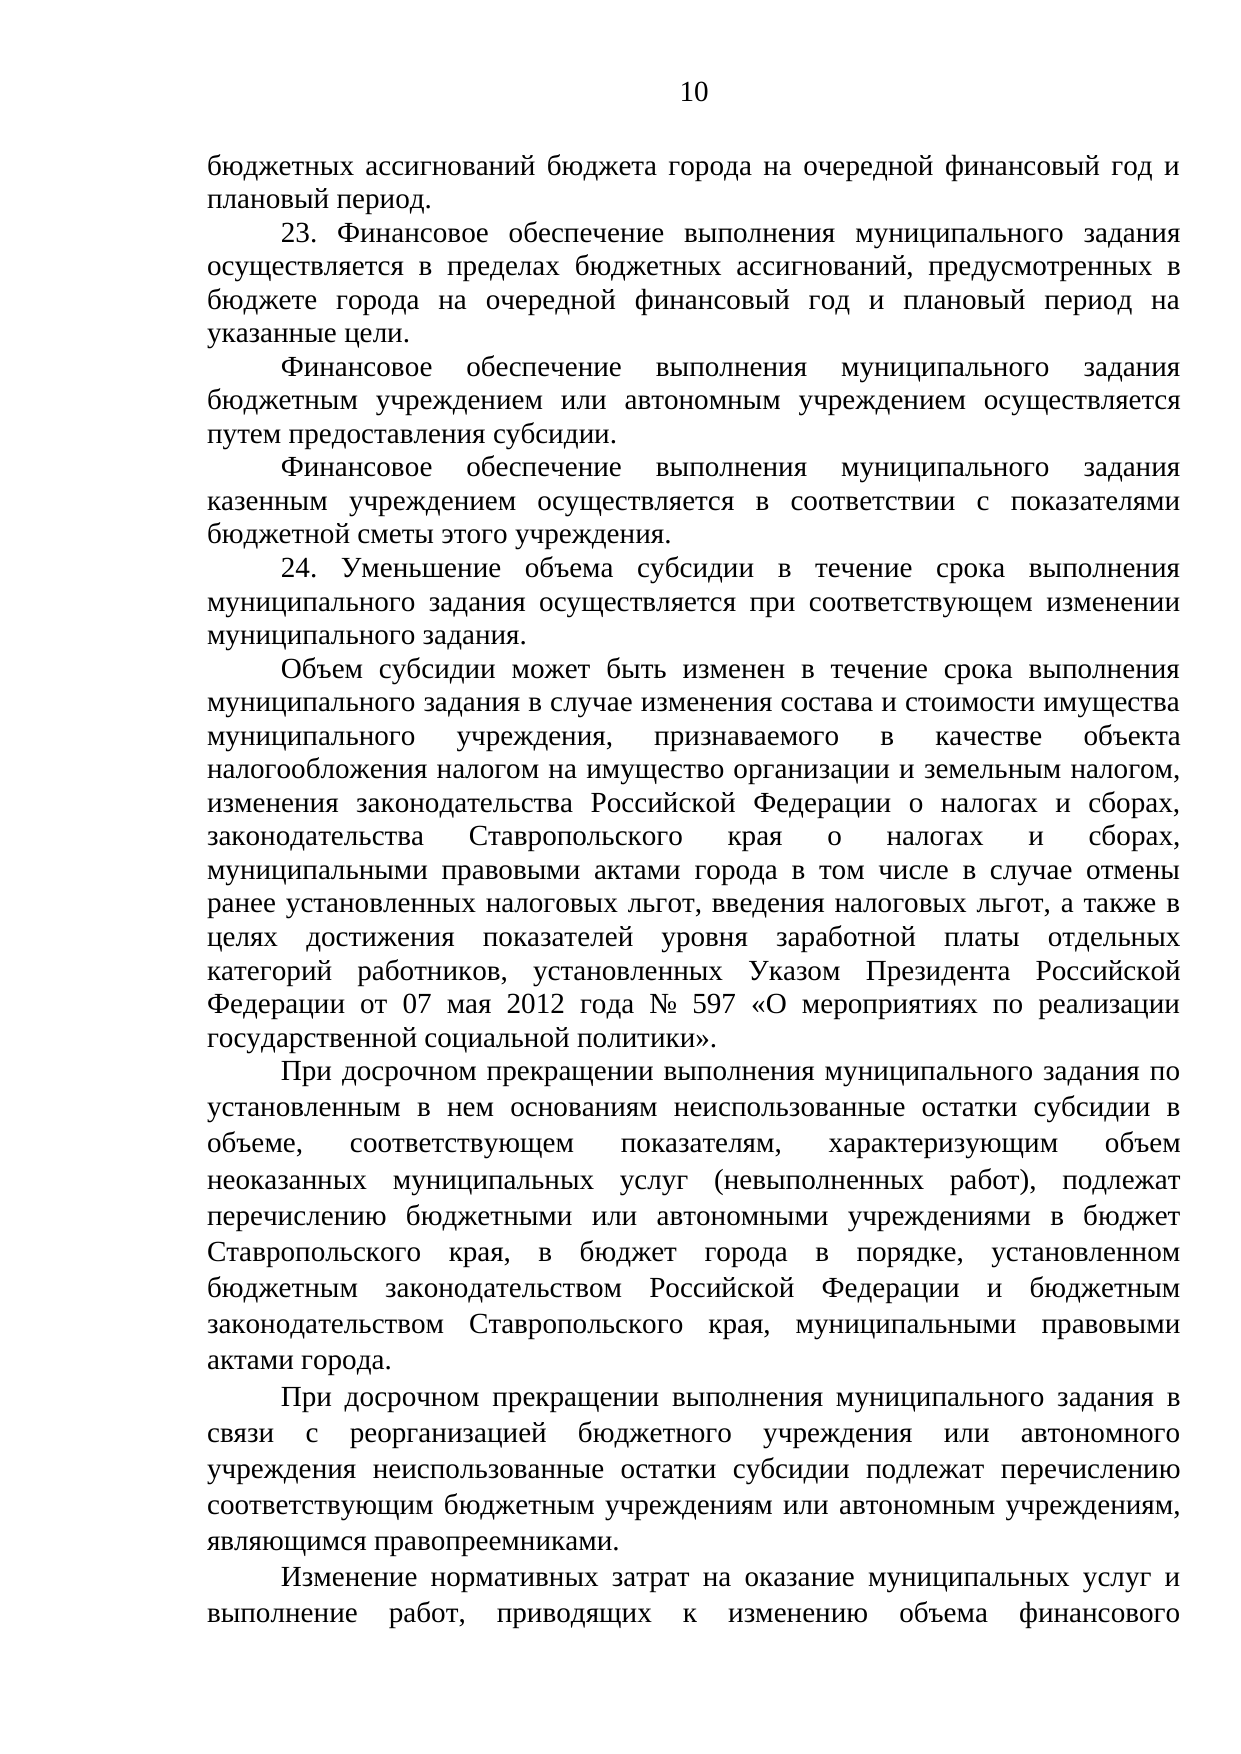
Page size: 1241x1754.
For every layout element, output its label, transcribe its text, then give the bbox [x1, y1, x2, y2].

text 23. Финансовое обеспечение выполнения муниципального задания осуществляется в пределах бюджетных ассигнований, предусмотренных в бюджете города на очередной финансовый год и плановый период на указанные цели. [207, 215, 1181, 349]
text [207, 148, 1181, 215]
text При досрочном прекращении выполнения муниципального задания в связи с реорганизацией бюджетного учреждения или автономного учреждения неиспользованные остатки субсидии подлежат перечислению соответствующим бюджетным учреждениям или автономным учреждениям, являющимся правопреемниками. [207, 1379, 1181, 1557]
text При досрочном прекращении выполнения муниципального задания по установленным в нем основаниям неиспользованные остатки субсидии в объеме, соответствующем показателям, характеризующим объем неоказанных муниципальных услуг (невыполненных работ), подлежат перечислению бюджетными или автономными учреждениями в бюджет Ставропольского края, в бюджет города в порядке, установленном бюджетным законодательством Российской Федерации и бюджетным законодательством Ставропольского края, муниципальными правовыми актами города. [207, 1053, 1181, 1376]
text Финансовое обеспечение выполнения муниципального задания бюджетным учреждением или автономным учреждением осуществляется путем предоставления субсидии. [207, 349, 1181, 449]
text Объем субсидии может быть изменен в течение срока выполнения муниципального задания в случае изменения состава и стоимости имущества муниципального учреждения, признаваемого в качестве объекта налогообложения налогом на имущество организации и земельным налогом, изменения законодательства Российской Федерации о налогах и сборах, законодательства Ставропольского края о налогах и сборах, муниципальными правовыми актами города в том числе в случае отмены ранее установленных налоговых льгот, введения налоговых льгот, а также в целях достижения показателей уровня заработной платы отдельных категорий работников, установленных Указом Президента Российской Федерации от 07 мая 2012 года № 597 «О мероприятиях по реализации государственной социальной политики». [207, 651, 1181, 1053]
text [207, 1559, 1181, 1629]
text Финансовое обеспечение выполнения муниципального задания казенным учреждением осуществляется в соответствии с показателями бюджетной сметы этого учреждения. [207, 449, 1181, 550]
text 24. Уменьшение объема субсидии в течение срока выполнения муниципального задания осуществляется при соответствующем изменении муниципального задания. [207, 550, 1181, 651]
